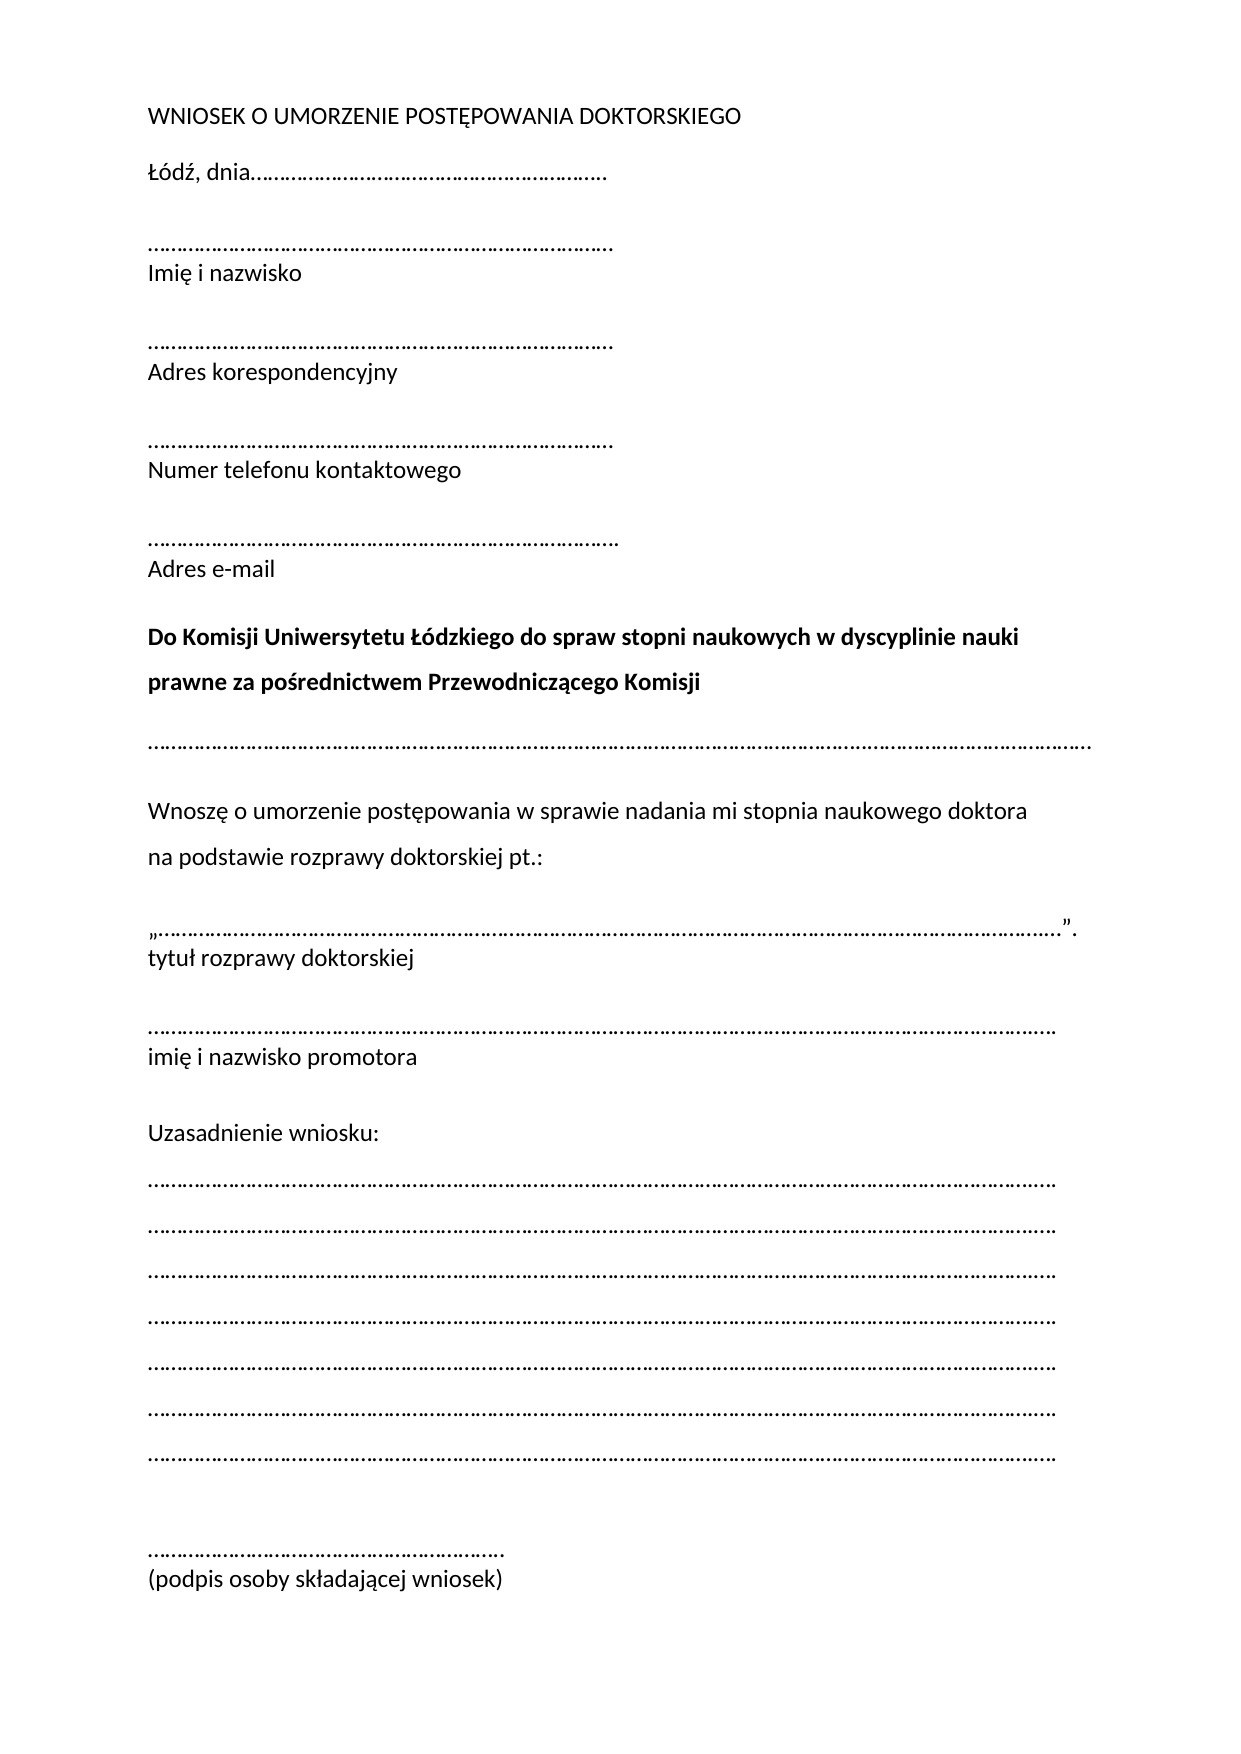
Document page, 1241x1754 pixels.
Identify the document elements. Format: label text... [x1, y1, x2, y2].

text ……………………………………………………………………………………………………………………………………….…. [148, 1437, 1092, 1468]
text ……………………………………………………………………………………………………………..………………………………… [148, 725, 1092, 755]
text Imię i nazwisko [148, 257, 1092, 288]
text Do Komisji Uniwersytetu Łódzkiego do spraw stopni naukowych w dyscyplinie nauki prawne za pośrednictwem Przewodniczącego Komisji [148, 621, 1092, 697]
text imię i nazwisko promotora [148, 1041, 1092, 1072]
text ……………………………………………………………………… [148, 227, 1092, 257]
text „……………………………………………………………………………………………………………………………………….…”. [148, 912, 1092, 942]
text ………………………………………………………………………. [148, 522, 1092, 553]
text tytuł rozprawy doktorskiej [148, 942, 1092, 973]
text ……………………………………………………………………………………………………………………………………….…. [148, 1392, 1092, 1422]
text ……………………………………………………………………………………………………………………………………….…. [148, 1346, 1092, 1376]
text ……………………………………………………………………… [148, 325, 1092, 356]
text Wnoszę o umorzenie postępowania w sprawie nadania mi stopnia naukowego doktora [148, 796, 1092, 826]
text Łódź, dnia…………………………………………………….. [148, 156, 1092, 186]
text Uzasadnienie wniosku: [148, 1117, 1092, 1148]
text ……………………………………………………………………………………………………………………………………….…. [148, 1254, 1092, 1285]
text ……………………………………………………………………………………………………………………………………….…. [148, 1300, 1092, 1331]
text …………………………………………………….. [148, 1533, 1092, 1564]
text na podstawie rozprawy doktorskiej pt.: [148, 841, 1092, 872]
text ……………………………………………………………………… [148, 424, 1092, 454]
text Adres korespondencyjny [148, 356, 1092, 386]
text Numer telefonu kontaktowego [148, 454, 1092, 485]
text ……………………………………………………………………………………………………………………………………….…. [148, 1163, 1092, 1193]
text ……………………………………………………………………………………………………………………………………….…. [148, 1209, 1092, 1239]
text WNIOSEK O UMORZENIE POSTĘPOWANIA DOKTORSKIEGO [148, 100, 1092, 131]
text (podpis osoby składającej wniosek) [148, 1564, 1092, 1594]
text ……………………………………………………………………………………………………………………………………….…. [148, 1011, 1092, 1041]
text Adres e-mail [148, 553, 1092, 583]
